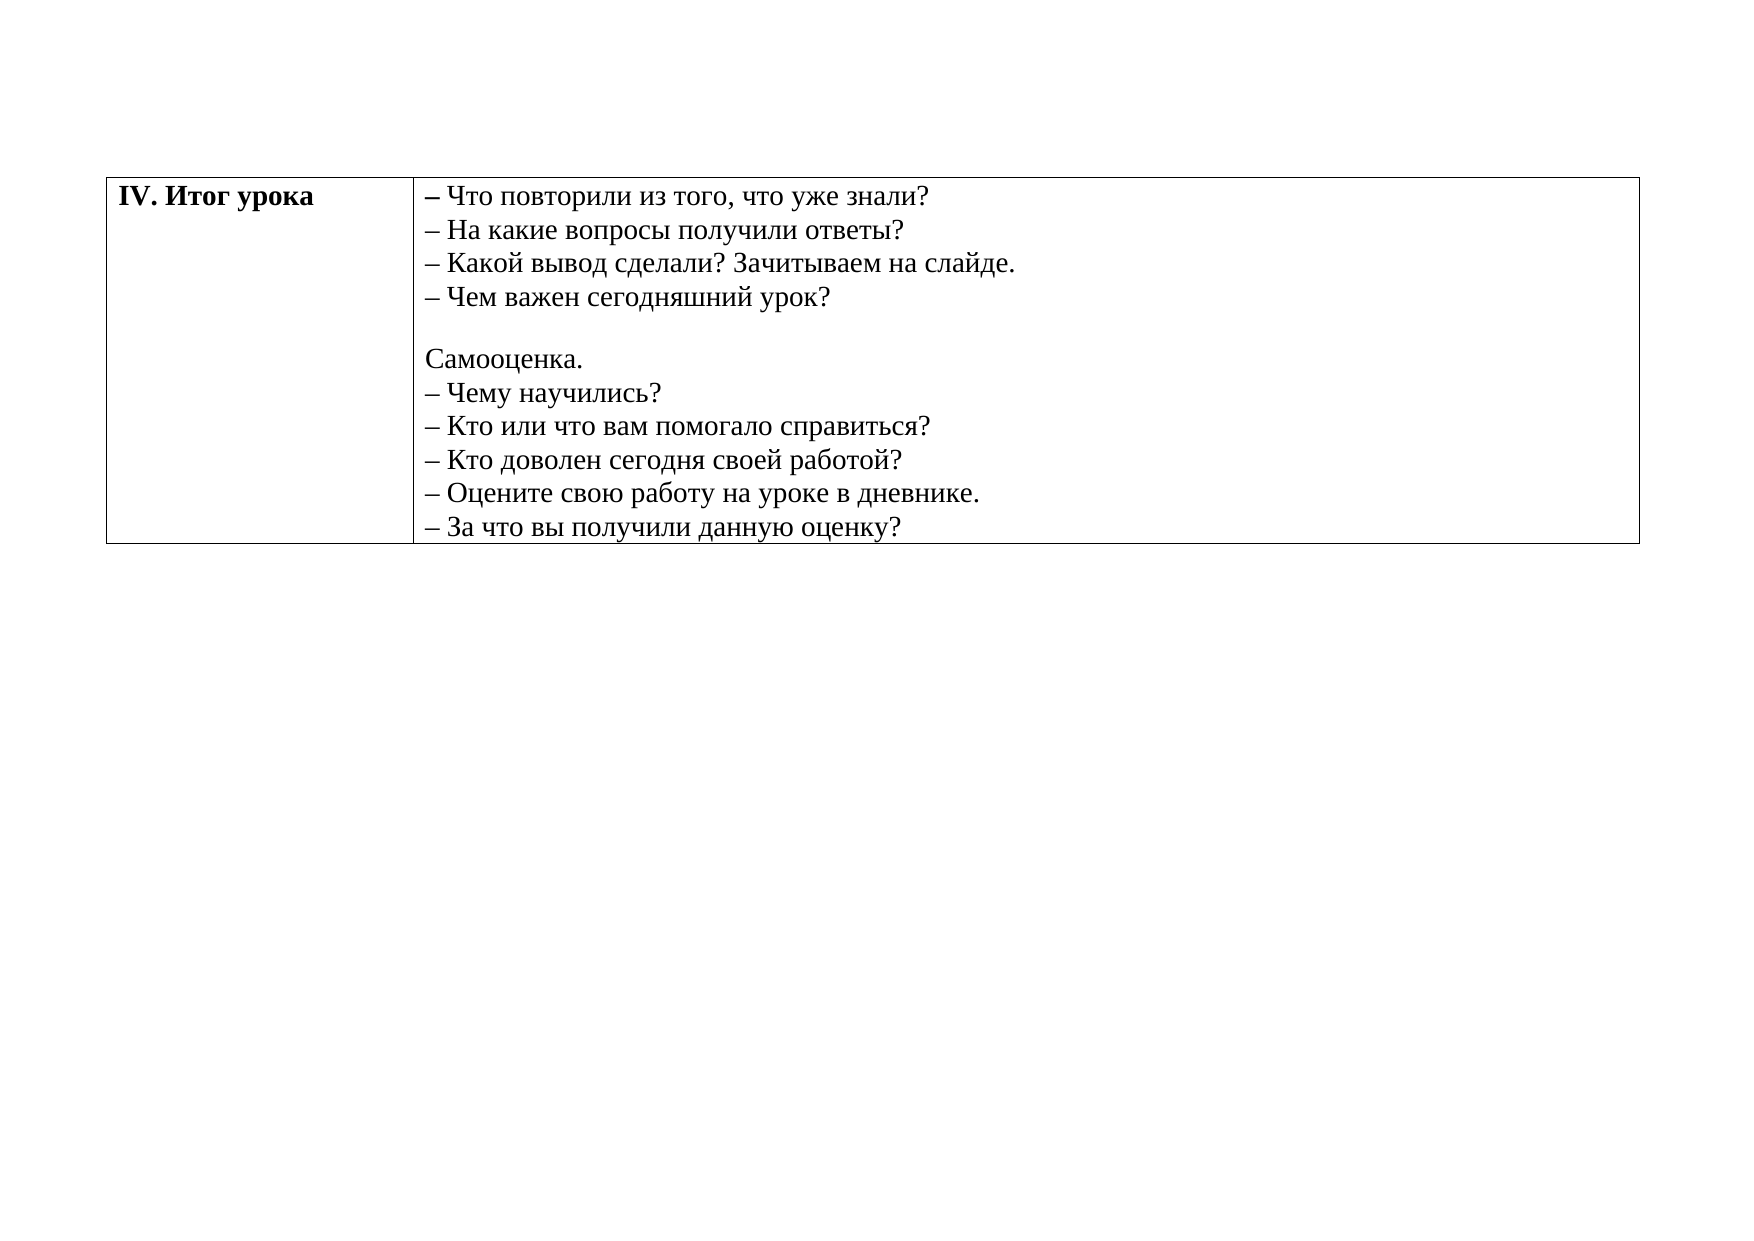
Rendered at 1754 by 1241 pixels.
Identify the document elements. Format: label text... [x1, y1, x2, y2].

table_cell ΙV. Итог урока [107, 178, 413, 542]
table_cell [414, 178, 1639, 542]
